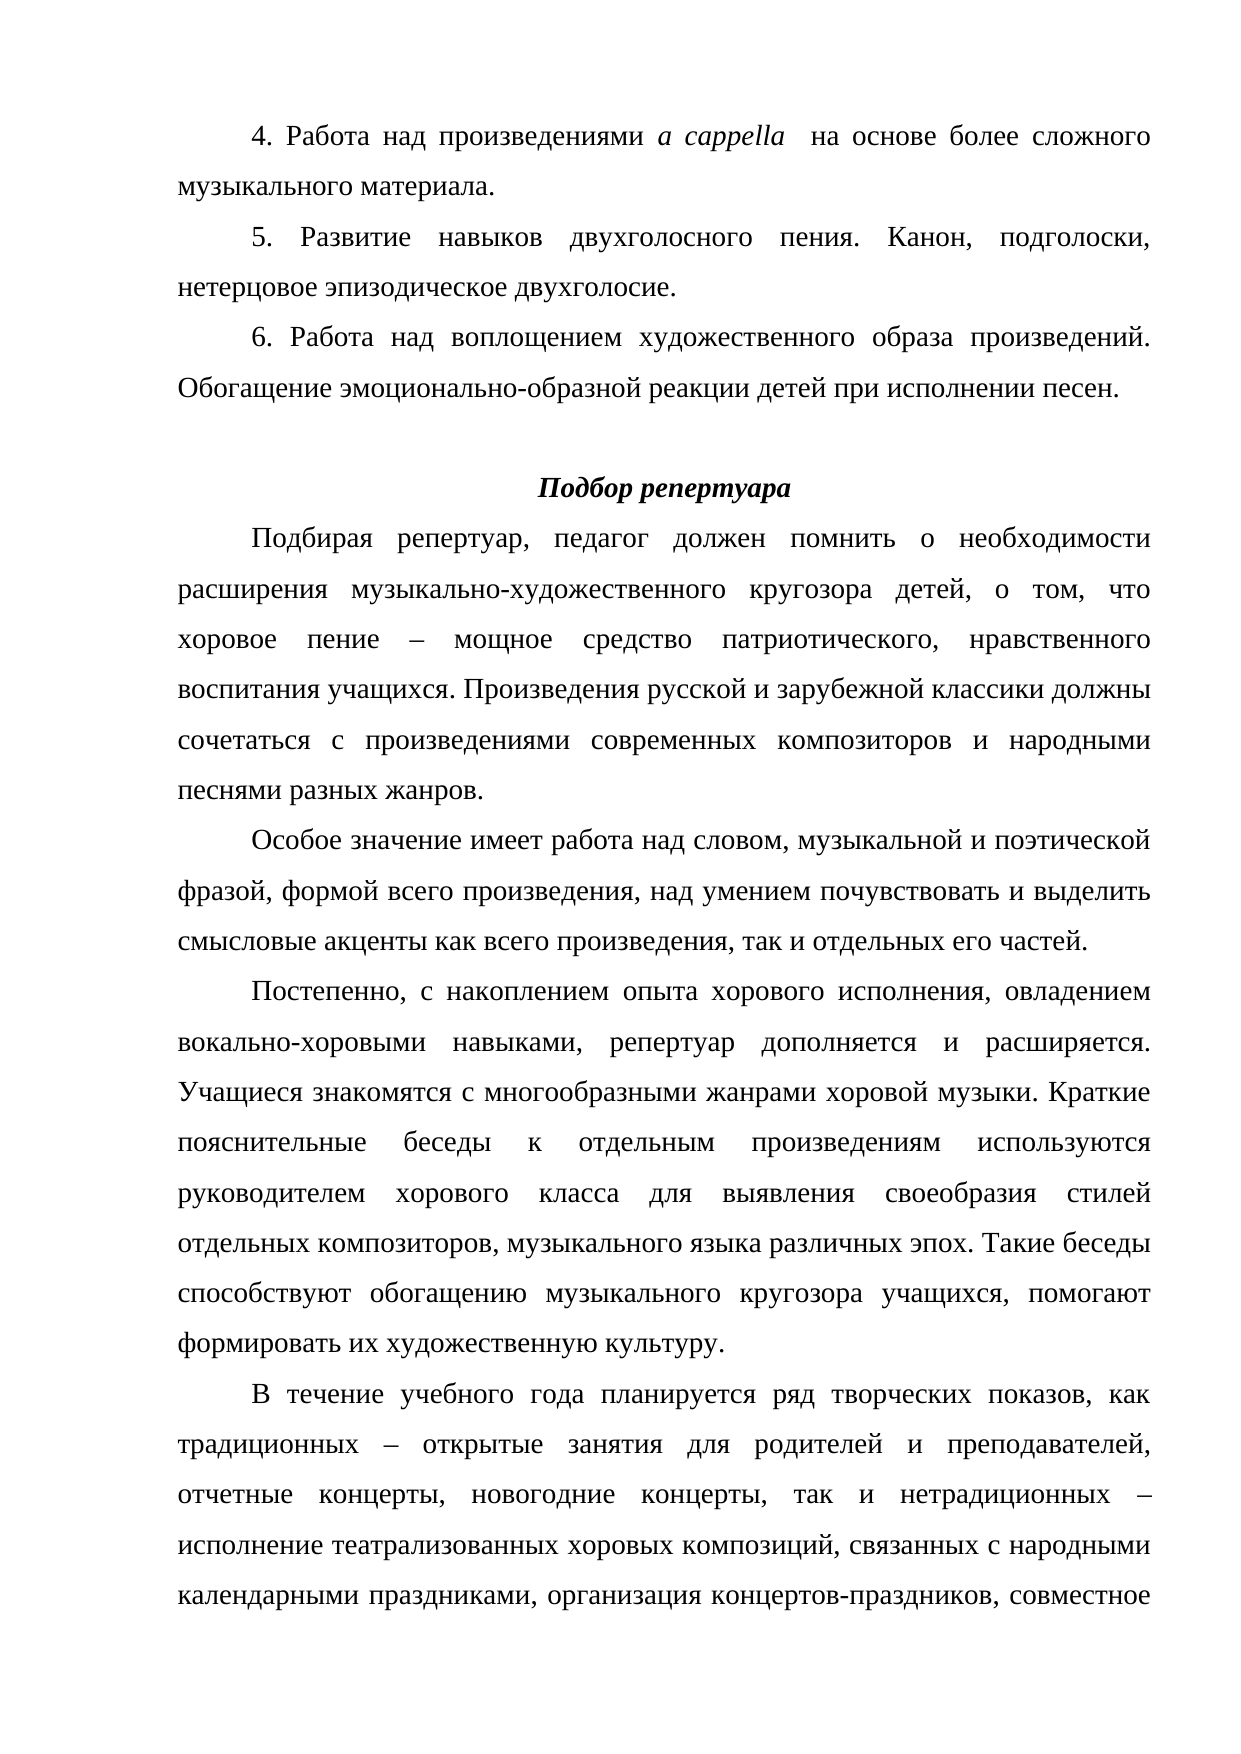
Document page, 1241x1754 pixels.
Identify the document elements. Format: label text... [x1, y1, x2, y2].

text Подбирая репертуар, педагог должен помнить о необходимости расширения музыкально-художественного кругозора детей, о том, что хоровое пение – мощное средство патриотического, нравственного воспитания учащихся. Произведения русской и зарубежной классики должны сочетаться с произведениями современных композиторов и народными песнями разных жанров. [177, 521, 1152, 806]
text 4. Работа над произведениями а сарреllа на основе более сложного музыкального материала. [177, 118, 1152, 202]
text Постепенно, с накоплением опыта хорового исполнения, овладением вокально-хоровыми навыками, репертуар дополняется и расширяется. Учащиеся знакомятся с многообразными жанрами хоровой музыки. Краткие пояснительные беседы к отдельным произведениям используются руководителем хорового класса для выявления своеобразия стилей отдельных композиторов, музыкального языка различных эпох. Такие беседы способствуют обогащению музыкального кругозора учащихся, помогают формировать их художественную культуру. [177, 973, 1152, 1359]
text Подбор репертуара [177, 470, 1152, 504]
text Особое значение имеет работа над словом, музыкальной и поэтической фразой, формой всего произведения, над умением почувствовать и выделить смысловые акценты как всего произведения, так и отдельных его частей. [177, 822, 1152, 957]
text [177, 1376, 1152, 1611]
text 6. Работа над воплощением художественного образа произведений. Обогащение эмоционально-образной реакции детей при исполнении песен. [177, 319, 1152, 403]
text 5. Развитие навыков двухголосного пения. Канон, подголоски, нетерцовое эпизодическое двухголосие. [177, 219, 1152, 303]
